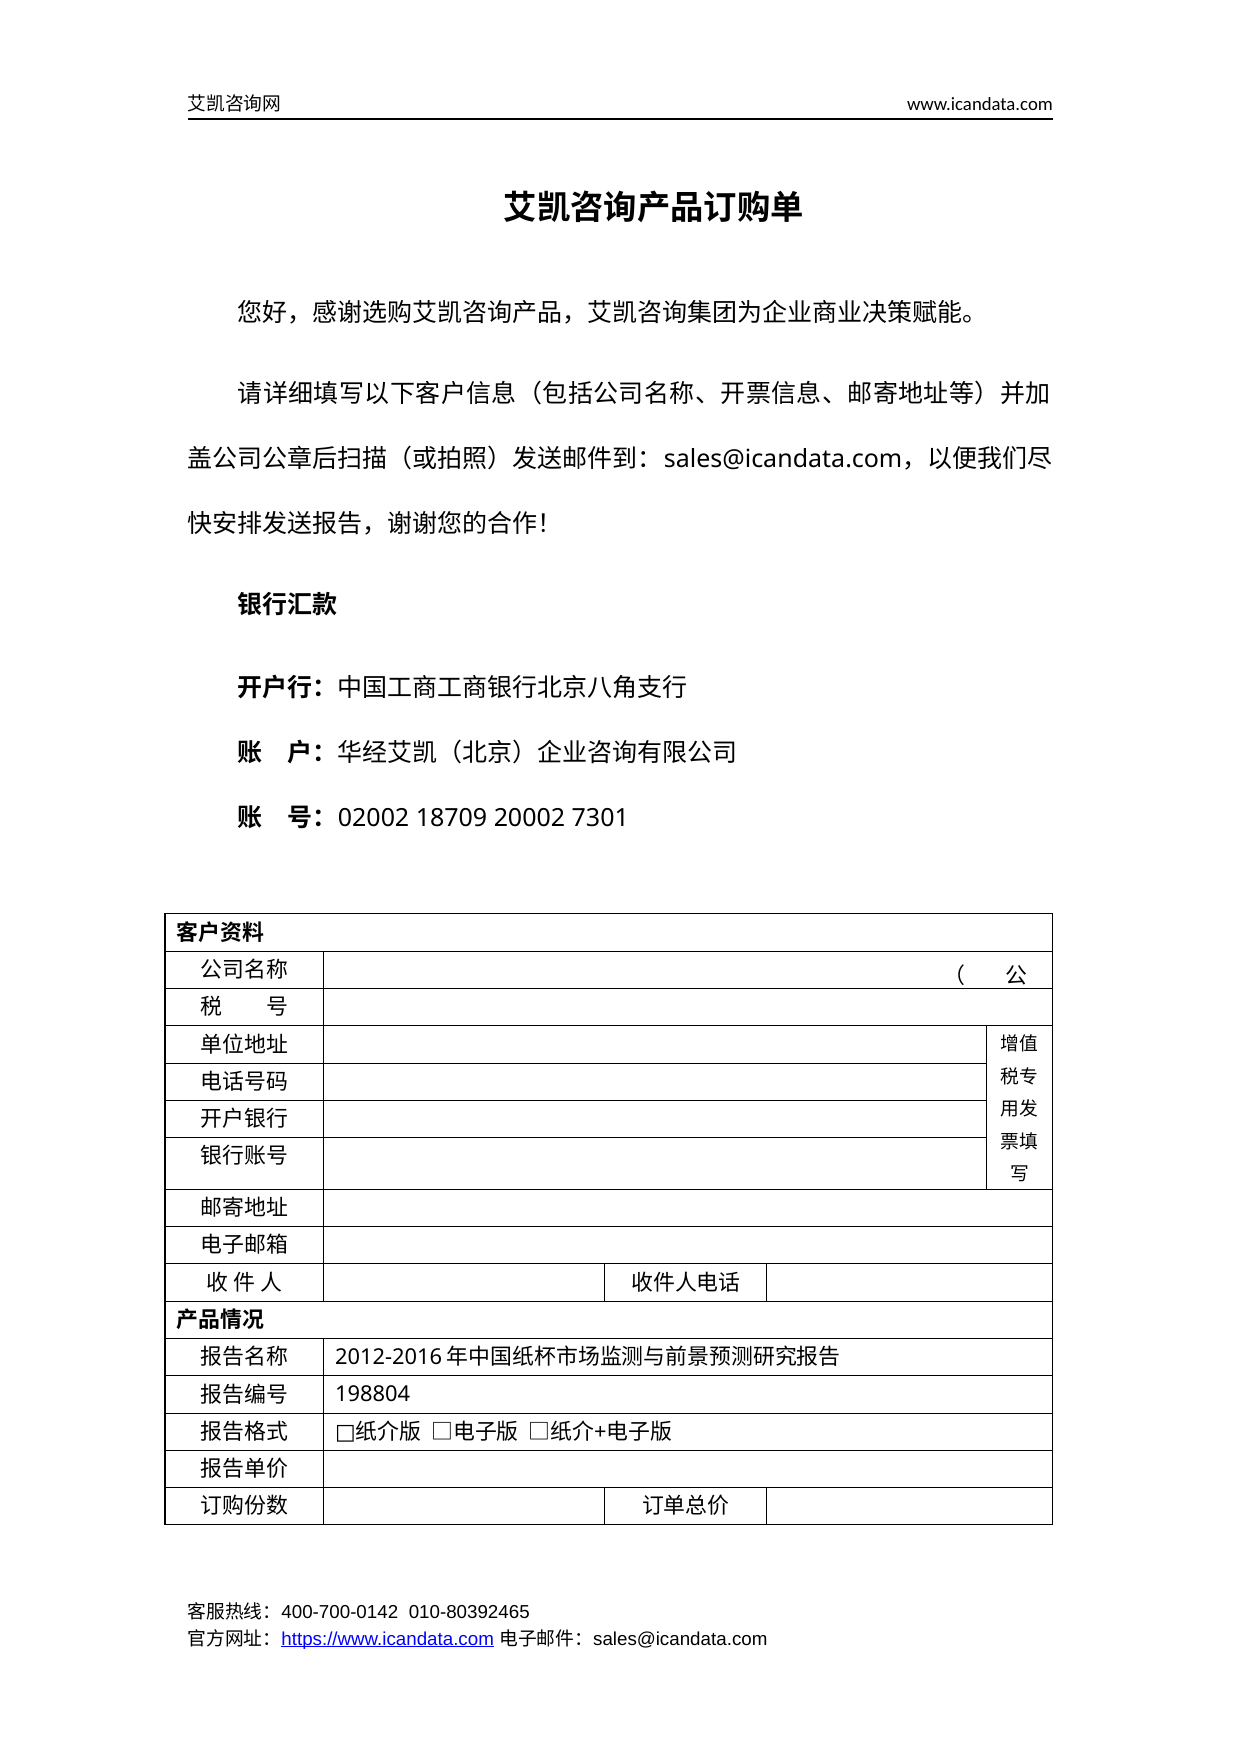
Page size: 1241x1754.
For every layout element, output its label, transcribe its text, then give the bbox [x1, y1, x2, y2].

text 开户行：中国工商工商银行北京八角支行 [187, 653, 1053, 718]
text 银行汇款 [187, 570, 1053, 635]
table_cell [767, 1488, 1052, 1524]
table_cell 2012-2016年中国纸杯市场监测与前景预测研究报告 [324, 1339, 1052, 1375]
table_cell [324, 1190, 1052, 1226]
table_cell [324, 1488, 604, 1524]
table_cell 报告名称 [166, 1339, 323, 1375]
text 账 号：02002 18709 20002 7301 [187, 783, 1053, 848]
table_cell [767, 1264, 1052, 1301]
table_cell [324, 1264, 604, 1301]
table_cell 税 号 [166, 989, 323, 1025]
table_header 客户资料 [166, 914, 1052, 951]
text 账 户：华经艾凯（北京）企业咨询有限公司 [187, 718, 1053, 783]
text 艾凯咨询产品订购单 [187, 172, 1053, 237]
table_cell 增值税专用发票填写 [987, 1026, 1052, 1189]
table_cell 公司名称 [166, 952, 323, 988]
table_cell 订单总价 [605, 1488, 766, 1524]
table_cell 电子邮箱 [166, 1227, 323, 1263]
table_cell 收 件 人 [166, 1264, 323, 1301]
table_cell 报告单价 [166, 1451, 323, 1487]
text 您好，感谢选购艾凯咨询产品，艾凯咨询集团为企业商业决策赋能。 [187, 278, 1053, 343]
table_cell 邮寄地址 [166, 1190, 323, 1226]
table_cell 银行账号 [166, 1138, 323, 1189]
table_cell 报告编号 [166, 1376, 323, 1412]
table_cell [324, 1451, 1052, 1487]
table_cell [324, 1026, 986, 1062]
text 请详细填写以下客户信息（包括公司名称、开票信息、邮寄地址等）并加盖公司公章后扫描（或拍照）发送邮件到：sales@icandata.com，以便我们尽快安排发送报告，谢谢您的合作！ [187, 359, 1053, 554]
table_cell 收件人电话 [605, 1264, 766, 1301]
table_cell [324, 952, 1052, 988]
table_cell 开户银行 [166, 1101, 323, 1137]
table_cell [324, 1064, 986, 1100]
table_cell [324, 989, 1052, 1025]
table_cell 198804 [324, 1376, 1052, 1412]
table_cell [324, 1138, 986, 1189]
table_cell 单位地址 [166, 1026, 323, 1062]
table_cell 产品情况 [166, 1302, 1052, 1338]
table_cell [324, 1101, 986, 1137]
table_cell 订购份数 [166, 1488, 323, 1524]
table_cell 电话号码 [166, 1064, 323, 1100]
table_cell □纸介版 □电子版 □纸介+电子版 [324, 1414, 1052, 1450]
table_cell [324, 1227, 1052, 1263]
table_cell 报告格式 [166, 1414, 323, 1450]
